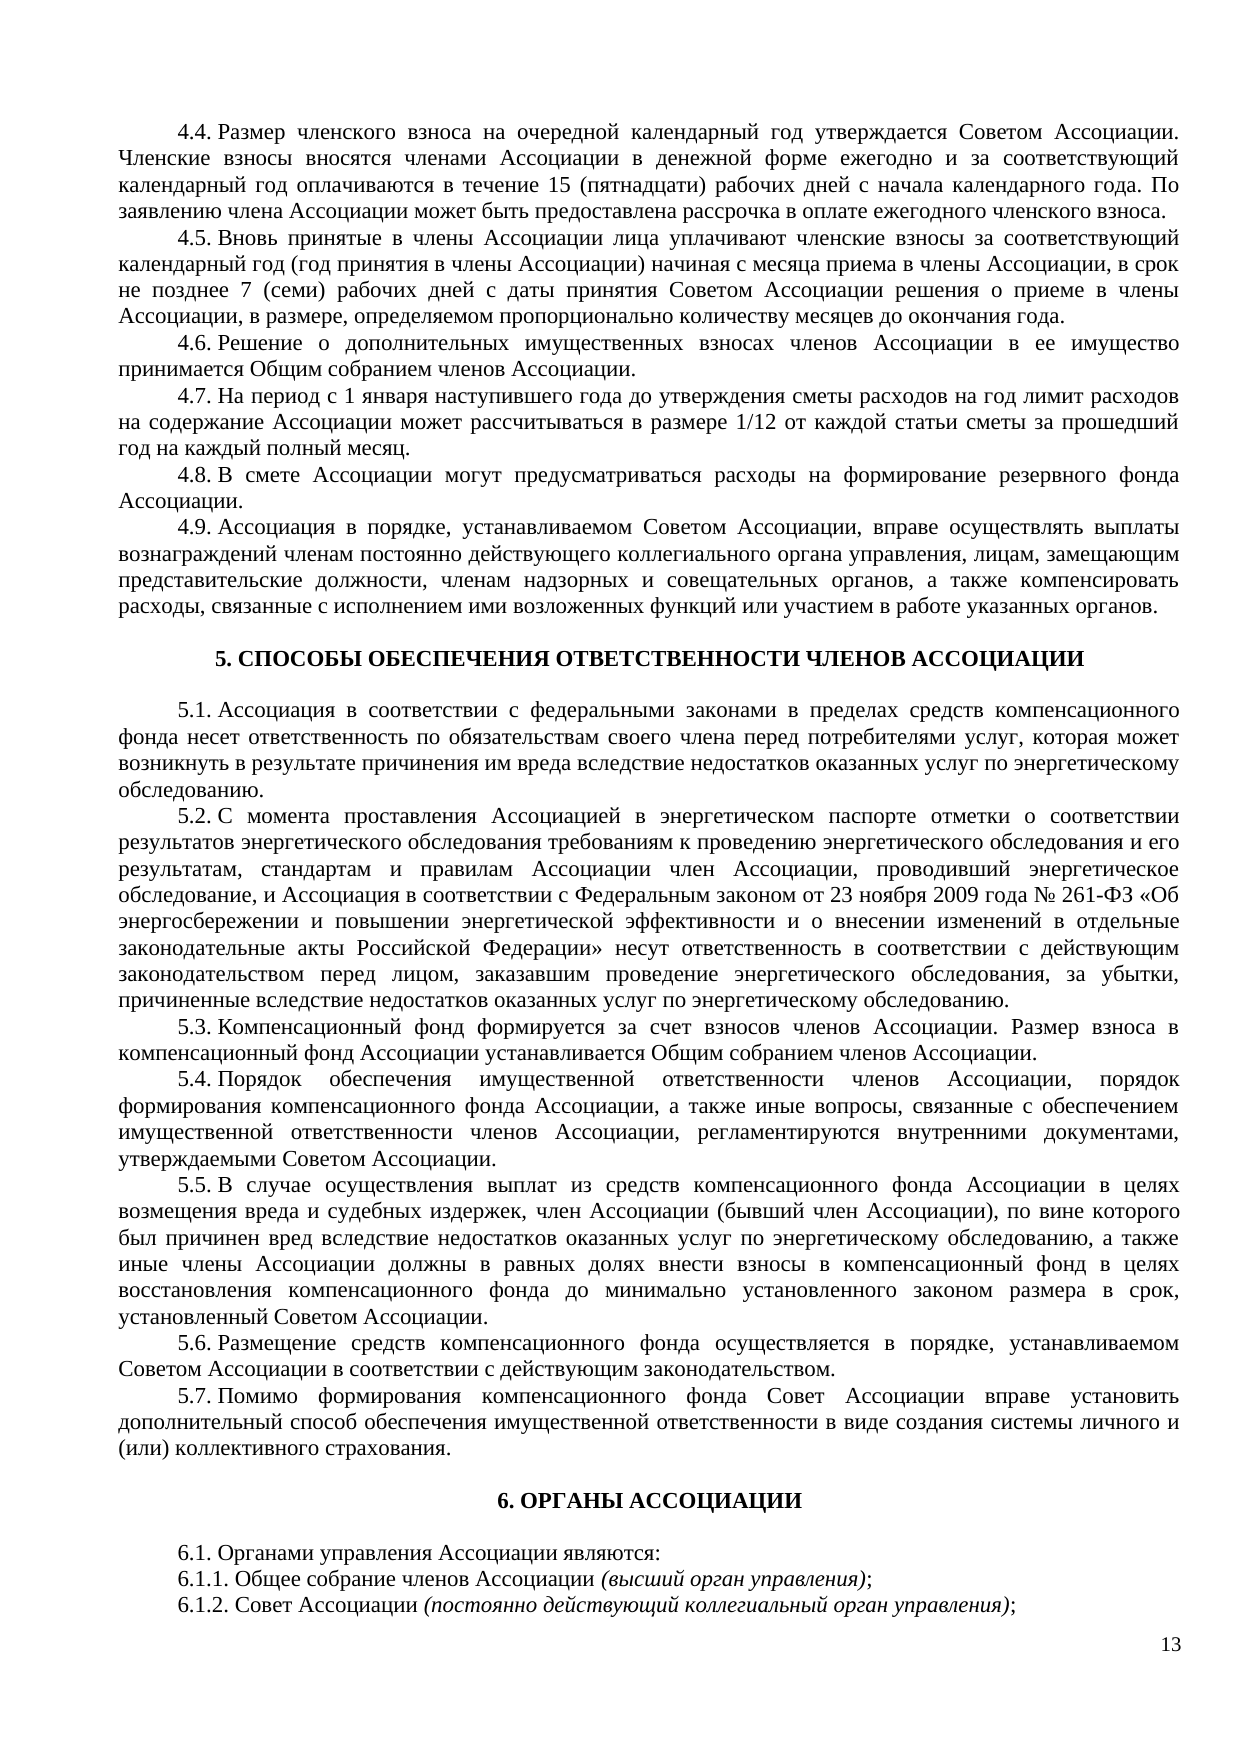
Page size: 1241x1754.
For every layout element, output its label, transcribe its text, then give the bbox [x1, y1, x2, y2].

text 5.7. Помимо формирования компенсационного фонда Совет Ассоциации вправе установить дополнительный способ обеспечения имущественной ответственности в виде создания системы личного и (или) коллективного страхования. [118, 1382, 1181, 1461]
text 5.1. Ассоциация в соответствии с федеральными законами в пределах средств компенсационного фонда несет ответственность по обязательствам своего члена перед потребителями услуг, которая может возникнуть в результате причинения им вреда вследствие недостатков оказанных услуг по энергетическому обследованию. [118, 697, 1181, 802]
text 4.7. На период с 1 января наступившего года до утверждения сметы расходов на год лимит расходов на содержание Ассоциации может рассчитываться в размере 1/12 от каждой статьи сметы за прошедший год на каждый полный месяц. [118, 382, 1181, 461]
text 5.3. Компенсационный фонд формируется за счет взносов членов Ассоциации. Размер взноса в компенсационный фонд Ассоциации устанавливается Общим собранием членов Ассоциации. [118, 1013, 1181, 1066]
text 5. СПОСОБЫ ОБЕСПЕЧЕНИЯ ОТВЕТСТВЕННОСТИ ЧЛЕНОВ АССОЦИАЦИИ [118, 645, 1181, 672]
text 4.5. Вновь принятые в члены Ассоциации лица уплачивают членские взносы за соответствующий календарный год (год принятия в члены Ассоциации) начиная с месяца приема в члены Ассоциации, в срок не позднее 7 (семи) рабочих дней с даты принятия Советом Ассоциации решения о приеме в члены Ассоциации, в размере, определяемом пропорционально количеству месяцев до окончания года. [118, 223, 1181, 329]
text 5.2. С момента проставления Ассоциацией в энергетическом паспорте отметки о соответствии результатов энергетического обследования требованиям к проведению энергетического обследования и его результатам, стандартам и правилам Ассоциации член Ассоциации, проводивший энергетическое обследование, и Ассоциация в соответствии с Федеральным законом от 23 ноября 2009 года № 261-ФЗ «Об энергосбережении и повышении энергетической эффективности и о внесении изменений в отдельные законодательные акты Российской Федерации» несут ответственность в соответствии с действующим законодательством перед лицом, заказавшим проведение энергетического обследования, за убытки, причиненные вследствие недостатков оказанных услуг по энергетическому обследованию. [118, 802, 1181, 1013]
text 6.1.1. Общее собрание членов Ассоциации (высший орган управления); [118, 1565, 1181, 1591]
text 6. ОРГАНЫ АССОЦИАЦИИ [118, 1487, 1181, 1513]
text 4.6. Решение о дополнительных имущественных взносах членов Ассоциации в ее имущество принимается Общим собранием членов Ассоциации. [118, 329, 1181, 382]
text 4.9. Ассоциация в порядке, устанавливаемом Советом Ассоциации, вправе осуществлять выплаты вознаграждений членам постоянно действующего коллегиального органа управления, лицам, замещающим представительские должности, членам надзорных и совещательных органов, а также компенсировать расходы, связанные с исполнением ими возложенных функций или участием в работе указанных органов. [118, 513, 1181, 619]
text 6.1. Органами управления Ассоциации являются: [118, 1538, 1181, 1565]
list 5.6. Размещение средств компенсационного фонда осуществляется в порядке, устанавливаемом Советом Ассоциации в соответствии с действующим законодательством. [118, 1329, 1181, 1382]
list 5.5. В случае осуществления выплат из средств компенсационного фонда Ассоциации в целях возмещения вреда и судебных издержек, член Ассоциации (бывший член Ассоциации), по вине которого был причинен вред вследствие недостатков оказанных услуг по энергетическому обследованию, а также иные члены Ассоциации должны в равных долях внести взносы в компенсационный фонд в целях восстановления компенсационного фонда до минимально установленного законом размера в срок, установленный Советом Ассоциации. [118, 1171, 1181, 1329]
text 5.4. Порядок обеспечения имущественной ответственности членов Ассоциации, порядок формирования компенсационного фонда Ассоциации, а также иные вопросы, связанные с обеспечением имущественной ответственности членов Ассоциации, регламентируются внутренними документами, утверждаемыми Советом Ассоциации. [118, 1066, 1181, 1171]
text 4.8. В смете Ассоциации могут предусматриваться расходы на формирование резервного фонда Ассоциации. [118, 461, 1181, 513]
text 4.4. Размер членского взноса на очередной календарный год утверждается Советом Ассоциации. Членские взносы вносятся членами Ассоциации в денежной форме ежегодно и за соответствующий календарный год оплачиваются в течение 15 (пятнадцати) рабочих дней с начала календарного года. По заявлению члена Ассоциации может быть предоставлена рассрочка в оплате ежегодного членского взноса. [118, 118, 1181, 223]
text 6.1.2. Совет Ассоциации (постоянно действующий коллегиальный орган управления); [118, 1591, 1181, 1618]
